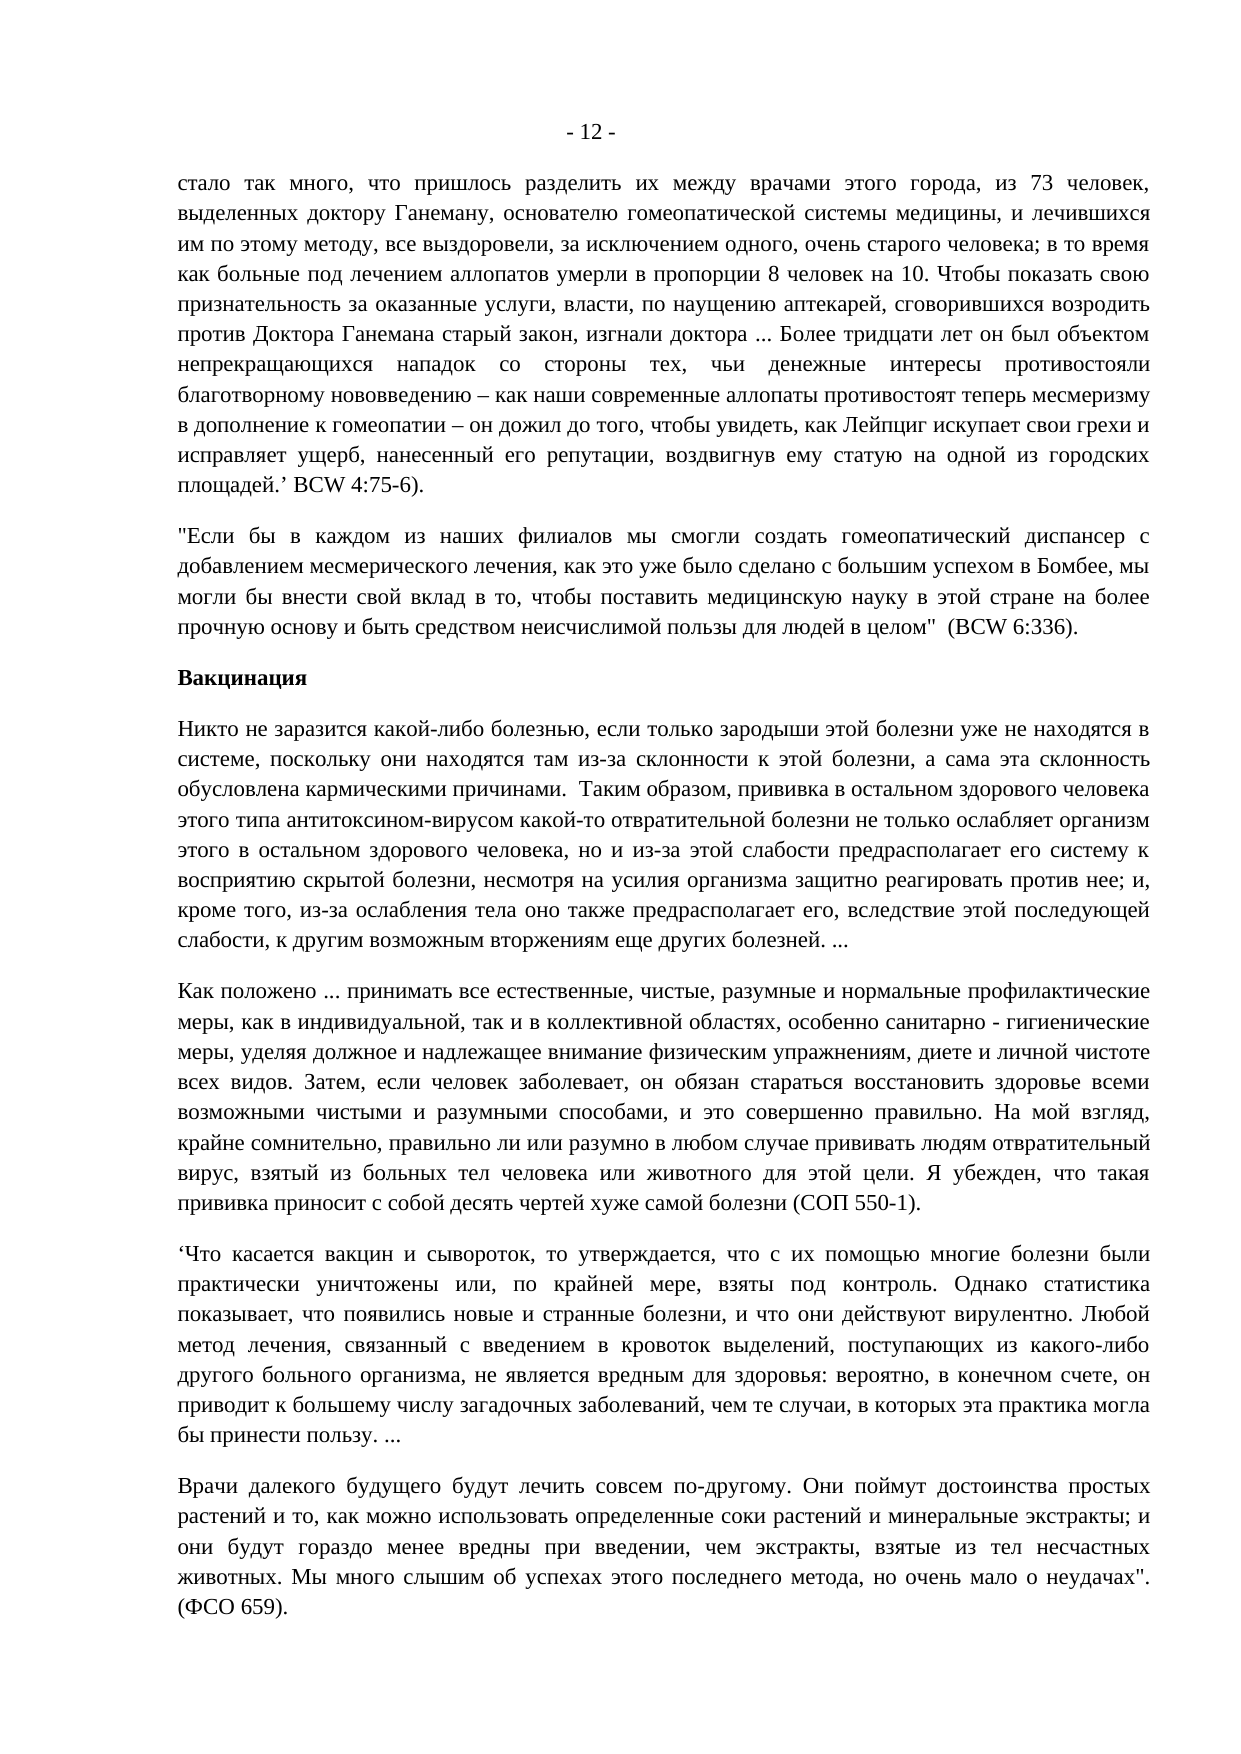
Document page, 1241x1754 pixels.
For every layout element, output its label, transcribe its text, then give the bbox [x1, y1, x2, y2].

text "Если бы в каждом из наших филиалов мы смогли создать гомеопатический диспансер с добавлением месмерического лечения, как это уже было сделано с большим успехом в Бомбее, мы могли бы внести свой вклад в то, чтобы поставить медицинскую науку в этой стране на более прочную основу и быть средством неисчислимой пользы для людей в целом" (BCW 6:336). [177, 522, 1152, 639]
text ‘Что касается вакцин и сывороток, то утверждается, что с их помощью многие болезни были практически уничтожены или, по крайней мере, взяты под контроль. Однако статистика показывает, что появились новые и странные болезни, и что они действуют вирулентно. Любой метод лечения, связанный с введением в кровоток выделений, поступающих из какого-либо другого больного организма, не является вредным для здоровья: вероятно, в конечном счете, он приводит к большему числу загадочных заболеваний, чем те случаи, в которых эта практика могла бы принести пользу. ... [177, 1240, 1152, 1448]
text Врачи далекого будущего будут лечить совсем по-другому. Они поймут достоинства простых растений и то, как можно использовать определенные соки растений и минеральные экстракты; и они будут гораздо менее вредны при введении, чем экстракты, взятые из тел несчастных животных. Мы много слышим об успехах этого последнего метода, но очень мало о неудачах". (ФСО 659). [177, 1472, 1152, 1619]
text стало так много, что пришлось разделить их между врачами этого города, из 73 человек, выделенных доктору Ганеману, основателю гомеопатической системы медицины, и лечившихся им по этому методу, все выздоровели, за исключением одного, очень старого человека; в то время как больные под лечением аллопатов умерли в пропорции 8 человек на 10. Чтобы показать свою признательность за оказанные услуги, власти, по наущению аптекарей, сговорившихся возродить против Доктора Ганемана старый закон, изгнали доктора ... Более тридцати лет он был объектом непрекращающихся нападок со стороны тех, чьи денежные интересы противостояли благотворному нововведению – как наши современные аллопаты противостоят теперь месмеризму в дополнение к гомеопатии – он дожил до того, чтобы увидеть, как Лейпциг искупает свои грехи и исправляет ущерб, нанесенный его репутации, воздвигнув ему статую на одной из городских площадей.’ BCW 4:75-6). [177, 169, 1152, 498]
text Как положено ... принимать все естественные, чистые, разумные и нормальные профилактические меры, как в индивидуальной, так и в коллективной областях, особенно санитарно - гигиенические меры, уделяя должное и надлежащее внимание физическим упражнениям, диете и личной чистоте всех видов. Затем, если человек заболевает, он обязан стараться восстановить здоровье всеми возможными чистыми и разумными способами, и это совершенно правильно. На мой взгляд, крайне сомнительно, правильно ли или разумно в любом случае прививать людям отвратительный вирус, взятый из больных тел человека или животного для этой цели. Я убежден, что такая прививка приносит с собой десять чертей хуже самой болезни (СОП 550-1). [177, 977, 1152, 1215]
text - 12 - [177, 118, 1152, 144]
text Вакцинация [177, 664, 1152, 690]
text Никто не заразится какой-либо болезнью, если только зародыши этой болезни уже не находятся в системе, поскольку они находятся там из-за склонности к этой болезни, а сама эта склонность обусловлена кармическими причинами. Таким образом, прививка в остальном здорового человека этого типа антитоксином-вирусом какой-то отвратительной болезни не только ослабляет организм этого в остальном здорового человека, но и из-за этой слабости предрасполагает его систему к восприятию скрытой болезни, несмотря на усилия организма защитно реагировать против нее; и, кроме того, из-за ослабления тела оно также предрасполагает его, вследствие этой последующей слабости, к другим возможным вторжениям еще других болезней. ... [177, 715, 1152, 953]
